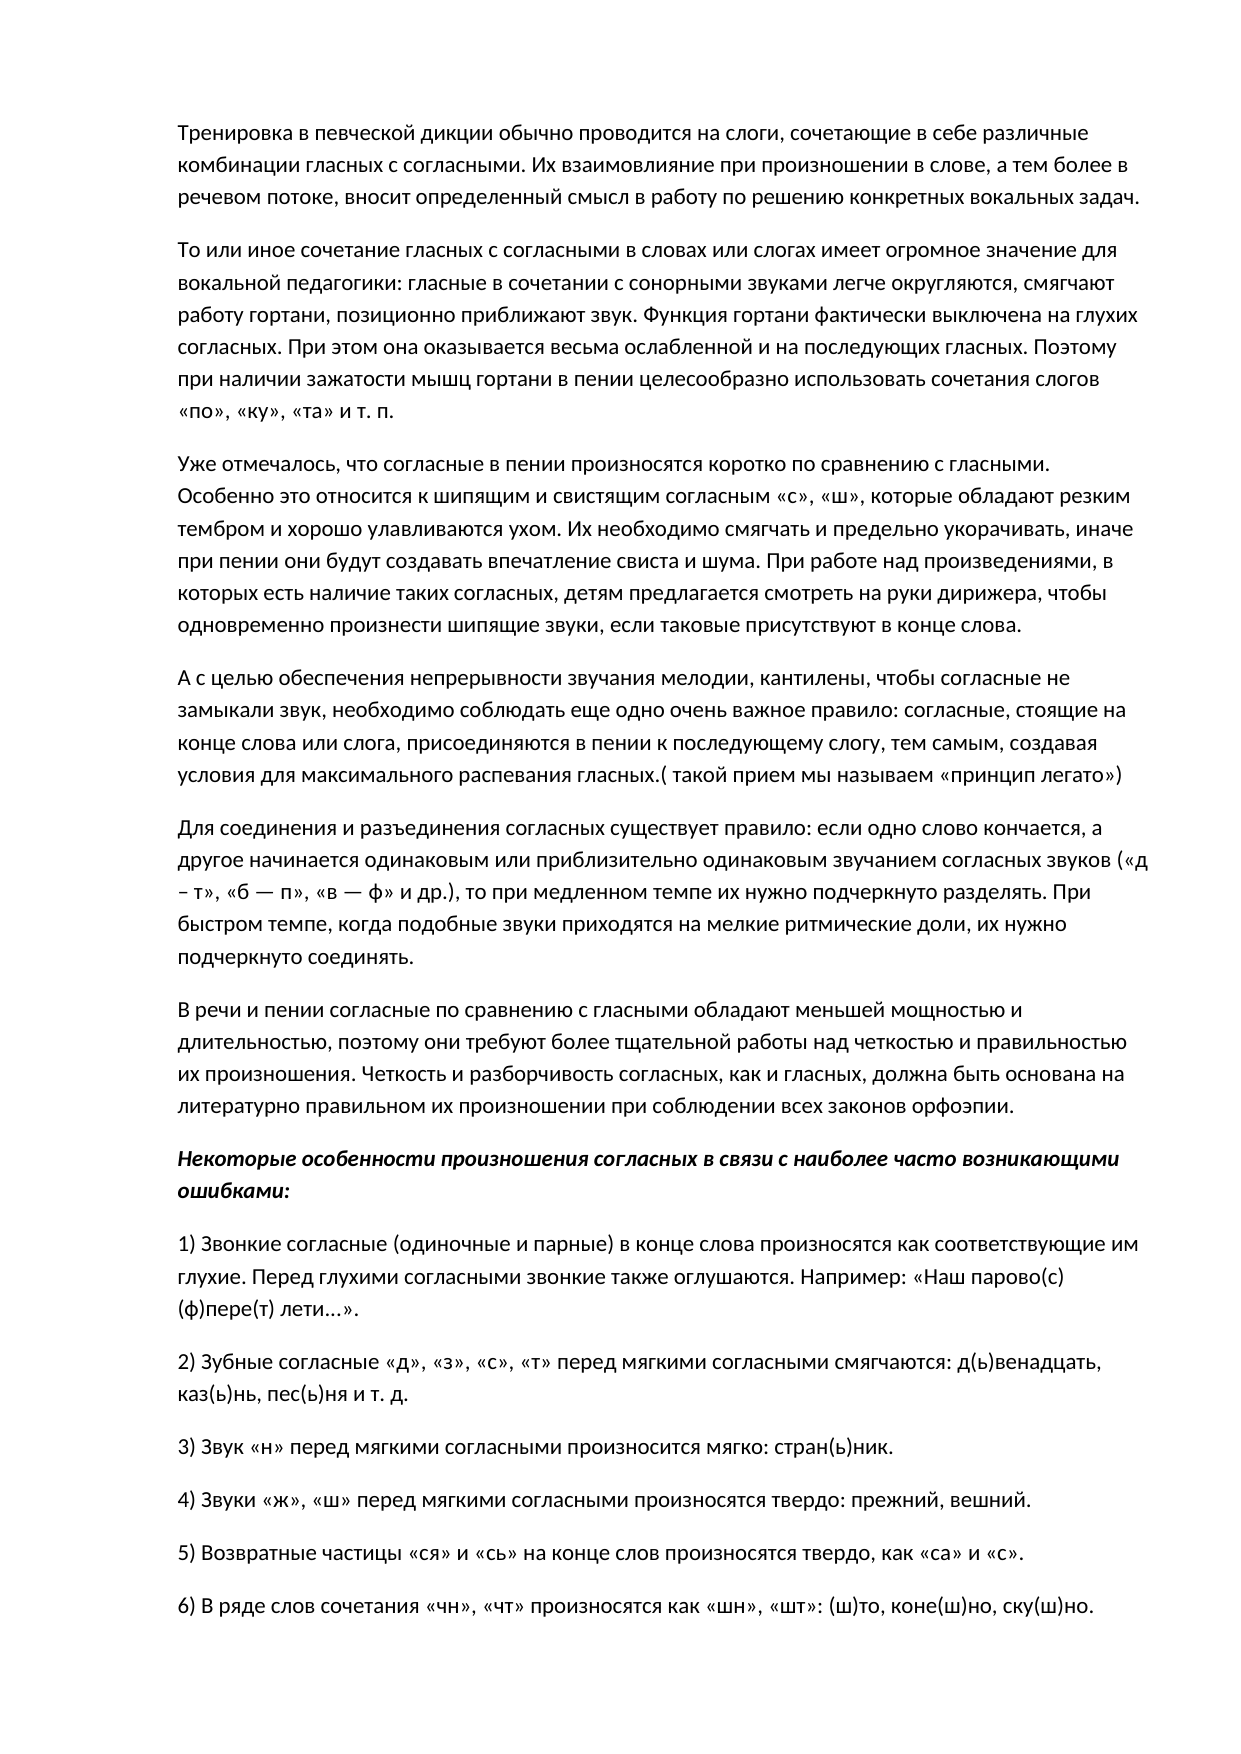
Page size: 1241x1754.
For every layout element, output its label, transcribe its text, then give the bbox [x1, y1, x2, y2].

text 6) В ряде слов сочетания «чн», «чт» произносятся как «шн», «шт»: (ш)то, коне(ш)но, ску(ш)но. [177, 1591, 1152, 1619]
text 1) Звонкие согласные (одиночные и парные) в конце слова произносятся как соответствующие им глухие. Перед глухими согласными звонкие также оглушаются. Например: «Наш парово(с) (ф)пере(т) лети...». [177, 1229, 1152, 1322]
text Некоторые особенности произношения согласных в связи с наиболее часто возникающими ошибками: [177, 1144, 1152, 1204]
text 5) Возвратные частицы «ся» и «сь» на конце слов произносятся твердо, как «са» и «с». [177, 1538, 1152, 1566]
text Тренировка в певческой дикции обычно проводится на слоги, сочетающие в себе различные комбинации гласных с согласными. Их взаимовлияние при произношении в слове, а тем более в речевом потоке, вносит определенный смысл в работу по решению конкретных вокальных задач. [177, 118, 1152, 211]
text То или иное сочетание гласных с согласными в словах или слогах имеет огромное значение для вокальной педагогики: гласные в сочетании с сонорными звуками легче округляются, смягчают работу гортани, позиционно приближают звук. Функция гортани фактически выключена на глухих согласных. При этом она оказывается весьма ослабленной и на последующих гласных. Поэтому при наличии зажатости мышц гортани в пении целесообразно использовать сочетания слогов «по», «ку», «та» и т. п. [177, 236, 1152, 424]
text 4) Звуки «ж», «ш» перед мягкими согласными произносятся твердо: прежний, вешний. [177, 1485, 1152, 1513]
text А с целью обеспечения непрерывности звучания мелодии, кантилены, чтобы согласные не замыкали звук, необходимо соблюдать еще одно очень важное правило: согласные, стоящие на конце слова или слога, присоединяются в пении к последующему слогу, тем самым, создавая условия для максимального распевания гласных.( такой прием мы называем «принцип легато») [177, 663, 1152, 788]
text В речи и пении согласные по сравнению с гласными обладают меньшей мощностью и длительностью, поэтому они требуют более тщательной работы над четкостью и правильностью их произношения. Четкость и разборчивость согласных, как и гласных, должна быть основана на литературно правильном их произношении при соблюдении всех законов орфоэпии. [177, 995, 1152, 1119]
text Для соединения и разъединения согласных существует правило: если одно слово кончается, а другое начинается одинаковым или приблизительно одинаковым звучанием согласных звуков («д – т», «б — п», «в — ф» и др.), то при медленном темпе их нужно подчеркнуто разделять. При быстром темпе, когда подобные звуки приходятся на мелкие ритмические доли, их нужно подчеркнуто соединять. [177, 813, 1152, 970]
text Уже отмечалось, что согласные в пении произносятся коротко по сравнению с гласными. Особенно это относится к шипящим и свистящим согласным «с», «ш», которые обладают резким тембром и хорошо улавливаются ухом. Их необходимо смягчать и предельно укорачивать, иначе при пении они будут создавать впечатление свиста и шума. При работе над произведениями, в которых есть наличие таких согласных, детям предлагается смотреть на руки дирижера, чтобы одновременно произнести шипящие звуки, если таковые присутствуют в конце слова. [177, 449, 1152, 638]
text 2) Зубные согласные «д», «з», «с», «т» перед мягкими согласными смягчаются: д(ь)венадцать, каз(ь)нь, пес(ь)ня и т. д. [177, 1347, 1152, 1407]
text 3) Звук «н» перед мягкими согласными произносится мягко: стран(ь)ник. [177, 1432, 1152, 1460]
